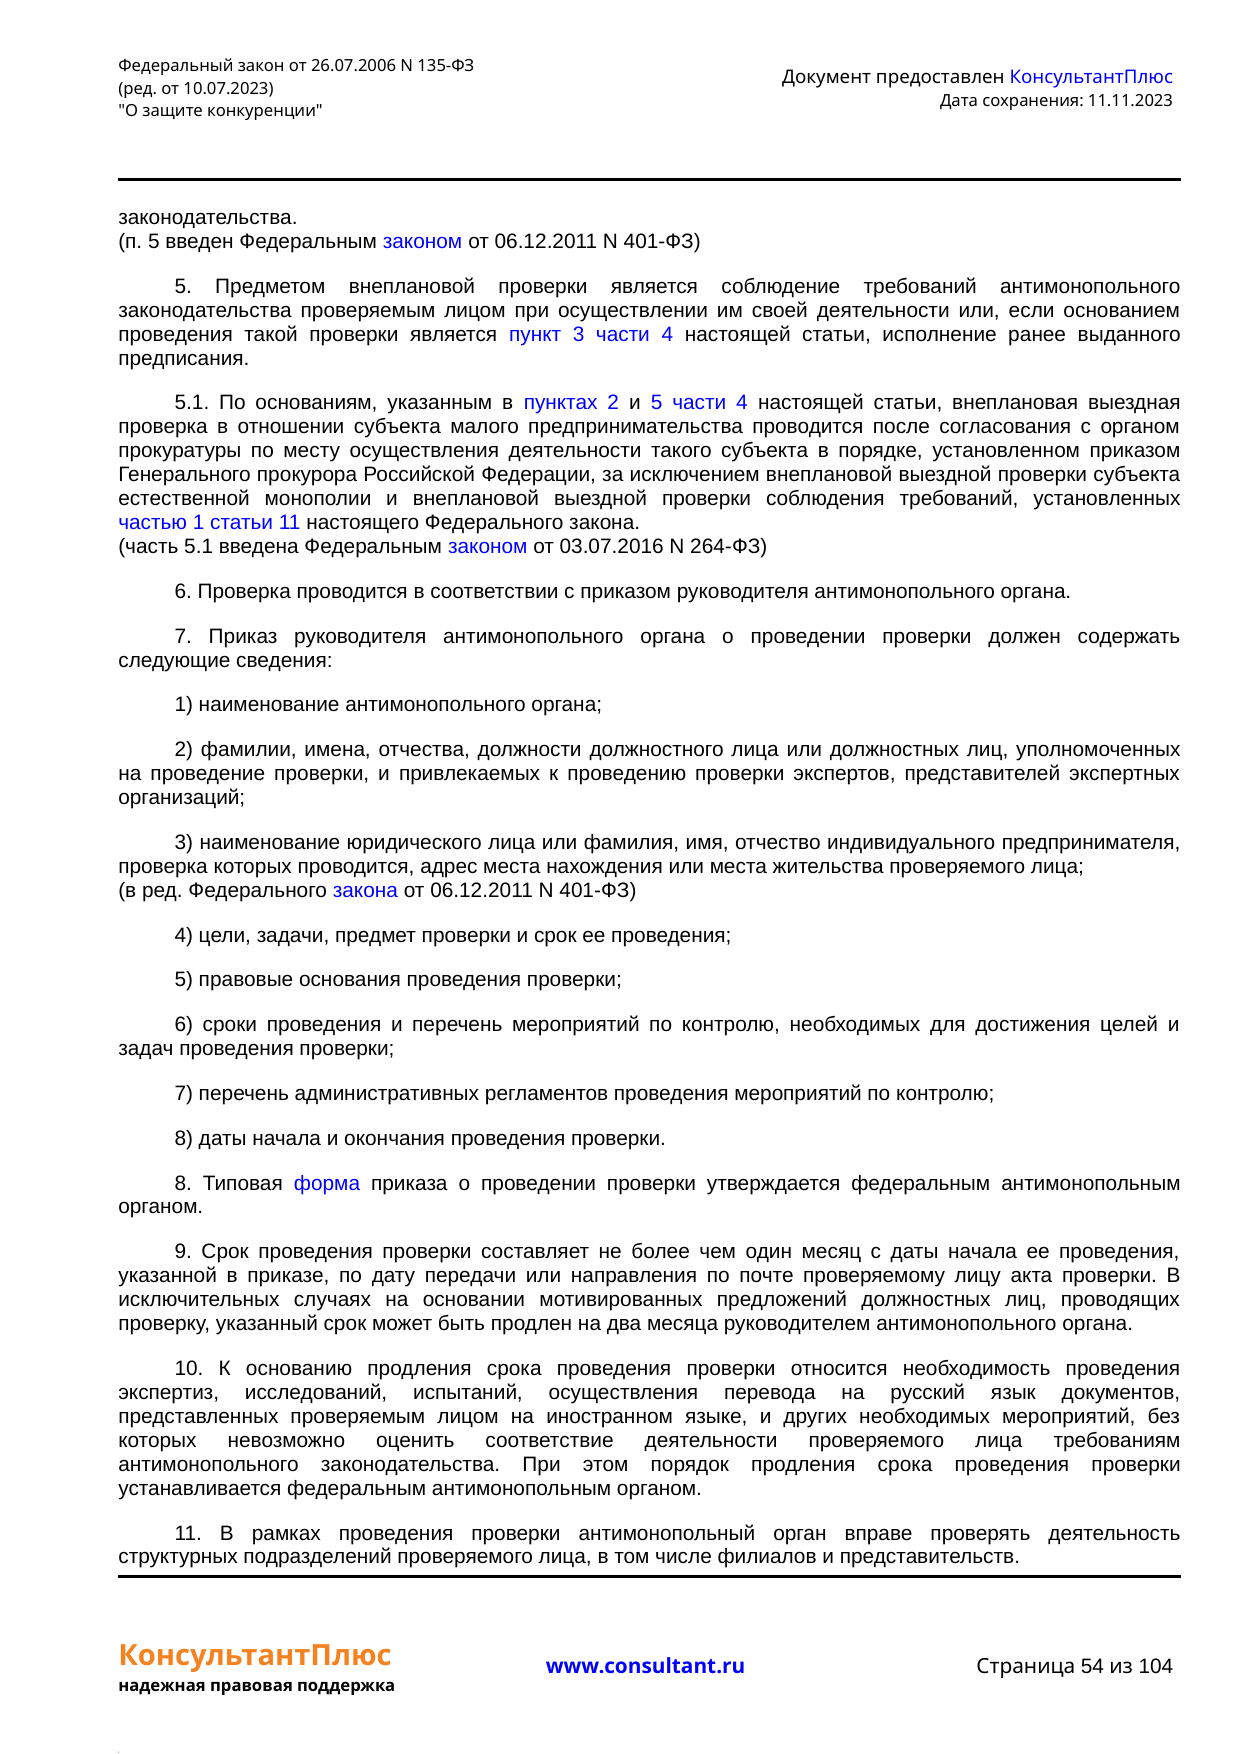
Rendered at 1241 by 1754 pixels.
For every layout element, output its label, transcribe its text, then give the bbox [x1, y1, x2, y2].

text 9. Срок проведения проверки составляет не более чем один месяц с даты начала ее проведения, указанной в приказе, по дату передачи или направления по почте проверяемому лицу акта проверки. В исключительных случаях на основании мотивированных предложений должностных лиц, проводящих проверку, указанный срок может быть продлен на два месяца руководителем антимонопольного органа. [118, 1239, 1181, 1335]
text 8) даты начала и окончания проведения проверки. [118, 1126, 1181, 1149]
text 5. Предметом внеплановой проверки является соблюдение требований антимонопольного законодательства проверяемым лицом при осуществлении им своей деятельности или, если основанием проведения такой проверки является пункт 3 части 4 настоящей статьи, исполнение ранее выданного предписания. [118, 273, 1181, 369]
text 6. Проверка проводится в соответствии с приказом руководителя антимонопольного органа. [118, 579, 1181, 603]
text 5) правовые основания проведения проверки; [118, 967, 1181, 991]
text 4) цели, задачи, предмет проверки и срок ее проведения; [118, 922, 1181, 946]
text 2) фамилии, имена, отчества, должности должностного лица или должностных лиц, уполномоченных на проведение проверки, и привлекаемых к проведению проверки экспертов, представителей экспертных организаций; [118, 737, 1181, 809]
text 3) наименование юридического лица или фамилия, имя, отчество индивидуального предпринимателя, проверка которых проводится, адрес места нахождения или места жительства проверяемого лица; [118, 830, 1181, 878]
text 10. К основанию продления срока проведения проверки относится необходимость проведения экспертиз, исследований, испытаний, осуществления перевода на русский язык документов, представленных проверяемым лицом на иностранном языке, и других необходимых мероприятий, без которых невозможно оценить соответствие деятельности проверяемого лица требованиям антимонопольного законодательства. При этом порядок продления срока проведения проверки устанавливается федеральным антимонопольным органом. [118, 1356, 1181, 1499]
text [118, 205, 1181, 229]
text 7. Приказ руководителя антимонопольного органа о проведении проверки должен содержать следующие сведения: [118, 623, 1181, 671]
text 7) перечень административных регламентов проведения мероприятий по контролю; [118, 1081, 1181, 1105]
text 11. В рамках проведения проверки антимонопольный орган вправе проверять деятельность структурных подразделений проверяемого лица, в том числе филиалов и представительств. [118, 1520, 1181, 1568]
text 8. Типовая форма приказа о проведении проверки утверждается федеральным антимонопольным органом. [118, 1170, 1181, 1218]
text 5.1. По основаниям, указанным в пунктах 2 и 5 части 4 настоящей статьи, внеплановая выездная проверка в отношении субъекта малого предпринимательства проводится после согласования с органом прокуратуры по месту осуществления деятельности такого субъекта в порядке, установленном приказом Генерального прокурора Российской Федерации, за исключением внеплановой выездной проверки субъекта естественной монополии и внеплановой выездной проверки соблюдения требований, установленных частью 1 статьи 11 настоящего Федерального закона. [118, 390, 1181, 534]
text (п. 5 введен Федеральным законом от 06.12.2011 N 401-ФЗ) [118, 229, 1181, 253]
text 6) сроки проведения и перечень мероприятий по контролю, необходимых для достижения целей и задач проведения проверки; [118, 1012, 1181, 1060]
text (в ред. Федерального закона от 06.12.2011 N 401-ФЗ) [118, 878, 1181, 902]
text 1) наименование антимонопольного органа; [118, 692, 1181, 716]
text (часть 5.1 введена Федеральным законом от 03.07.2016 N 264-ФЗ) [118, 534, 1181, 558]
